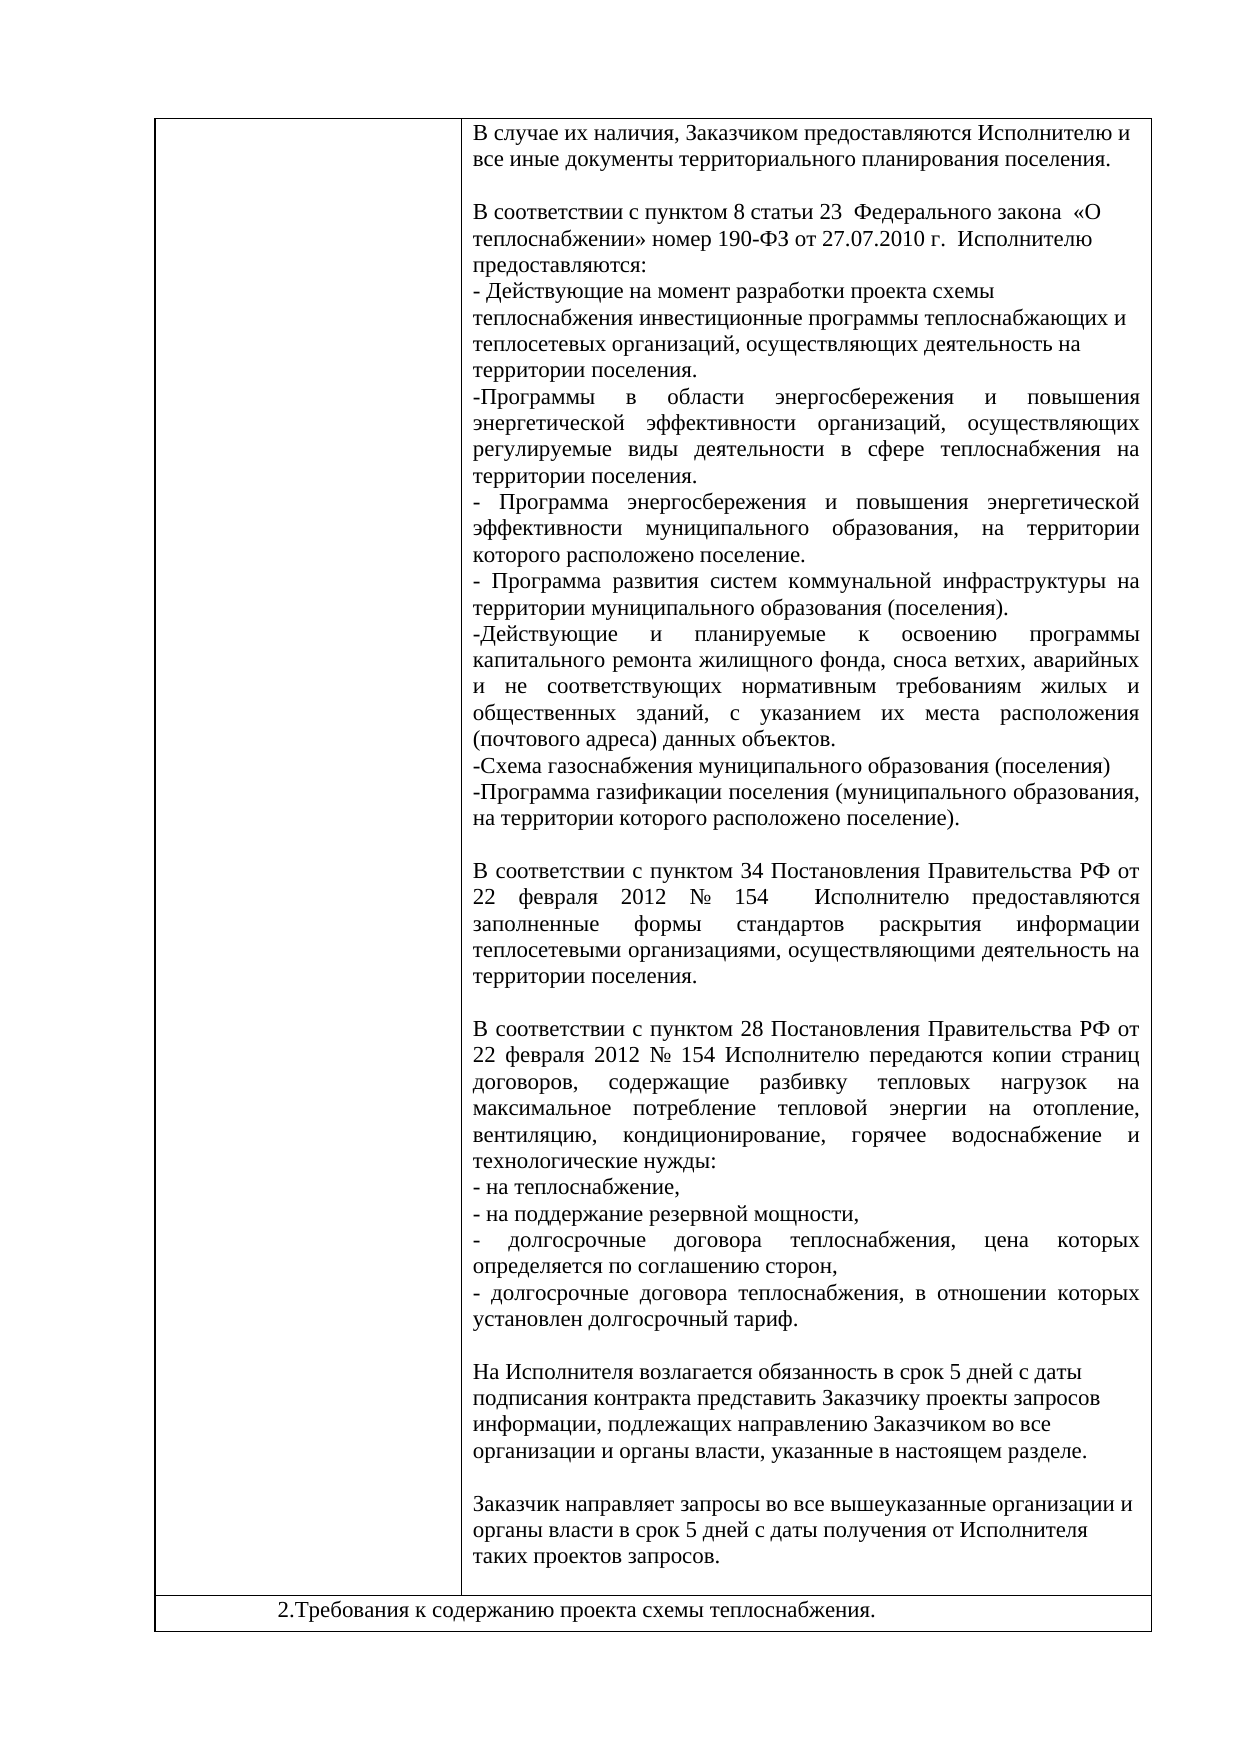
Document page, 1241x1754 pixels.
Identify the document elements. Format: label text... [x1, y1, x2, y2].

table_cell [462, 119, 1151, 1595]
table_cell 2.Требования к содержанию проекта схемы теплоснабжения. [156, 1596, 1151, 1631]
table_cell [156, 119, 461, 1595]
